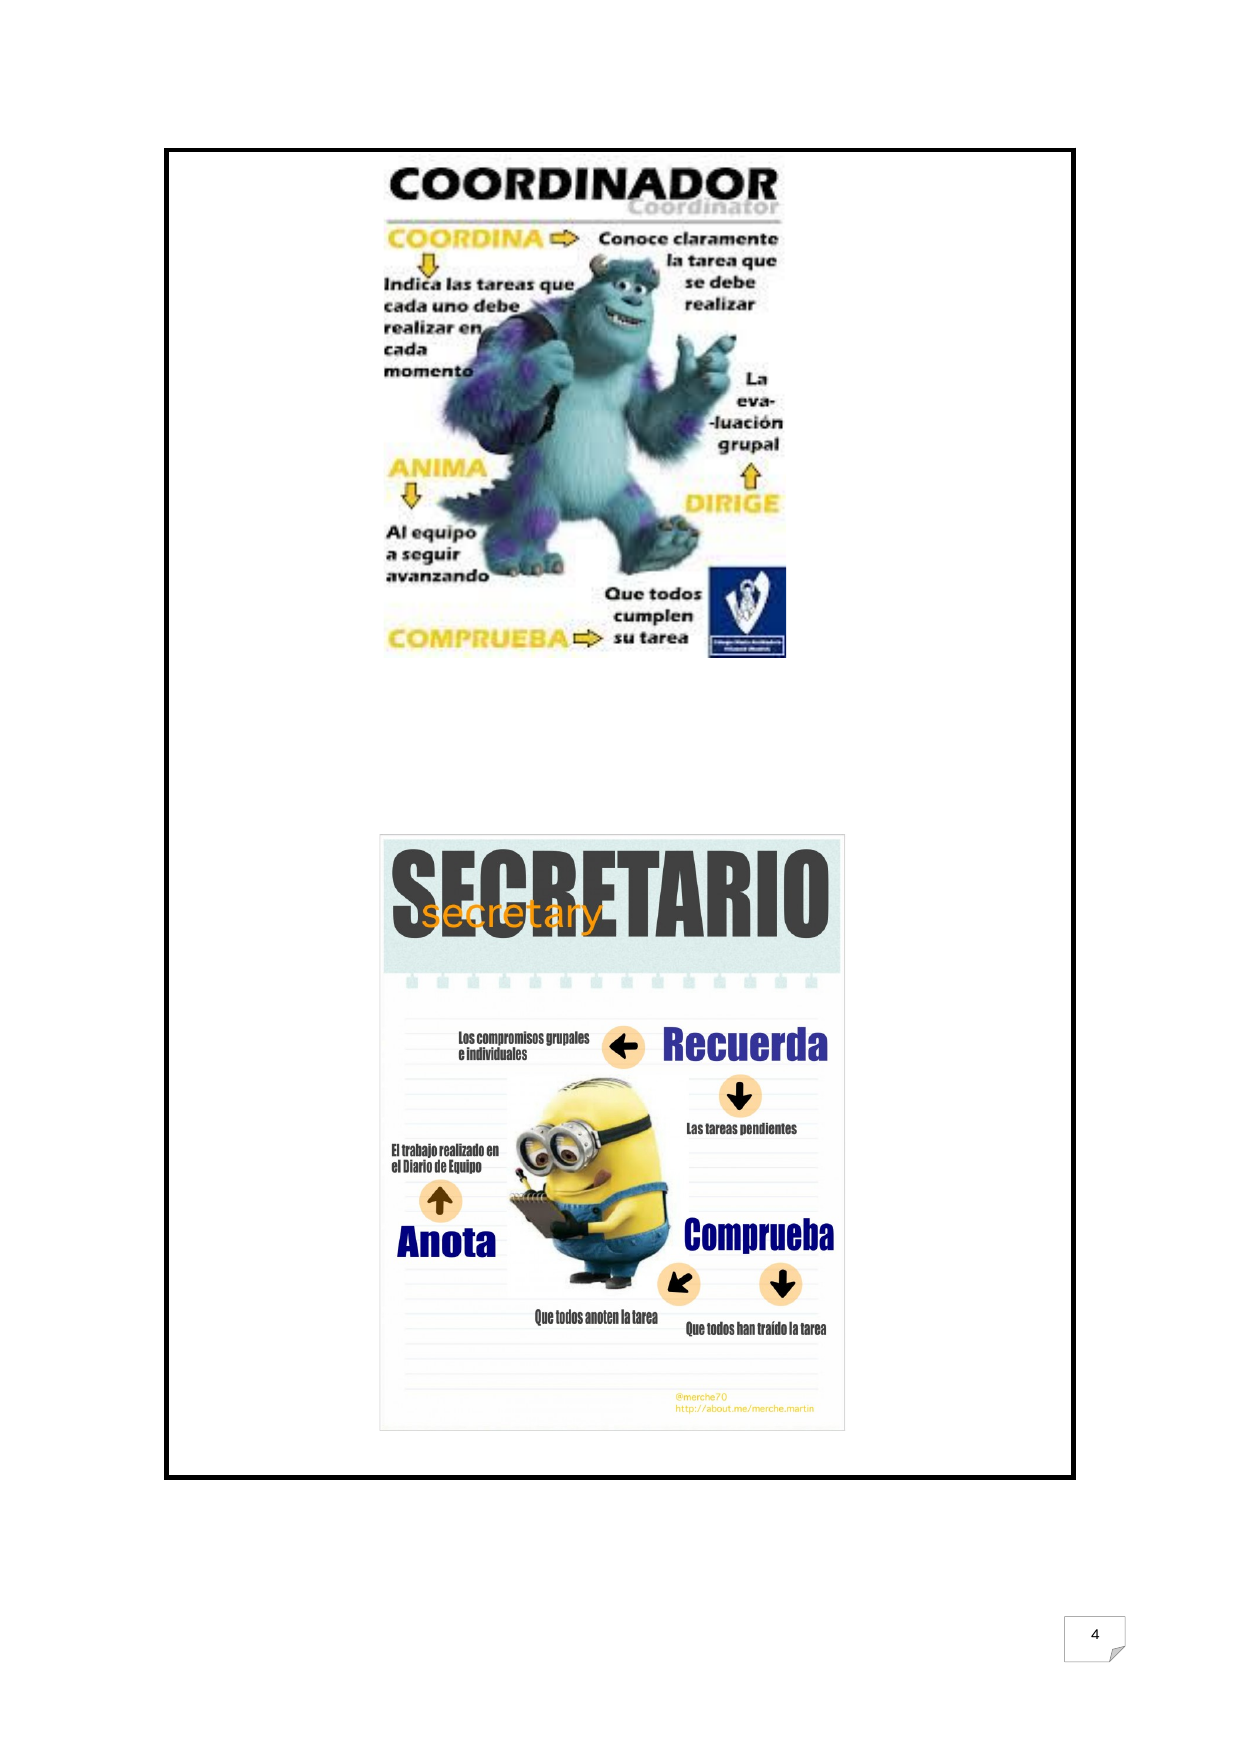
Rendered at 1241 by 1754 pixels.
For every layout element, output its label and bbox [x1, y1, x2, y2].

picture [379, 834, 847, 1431]
picture [383, 154, 787, 658]
